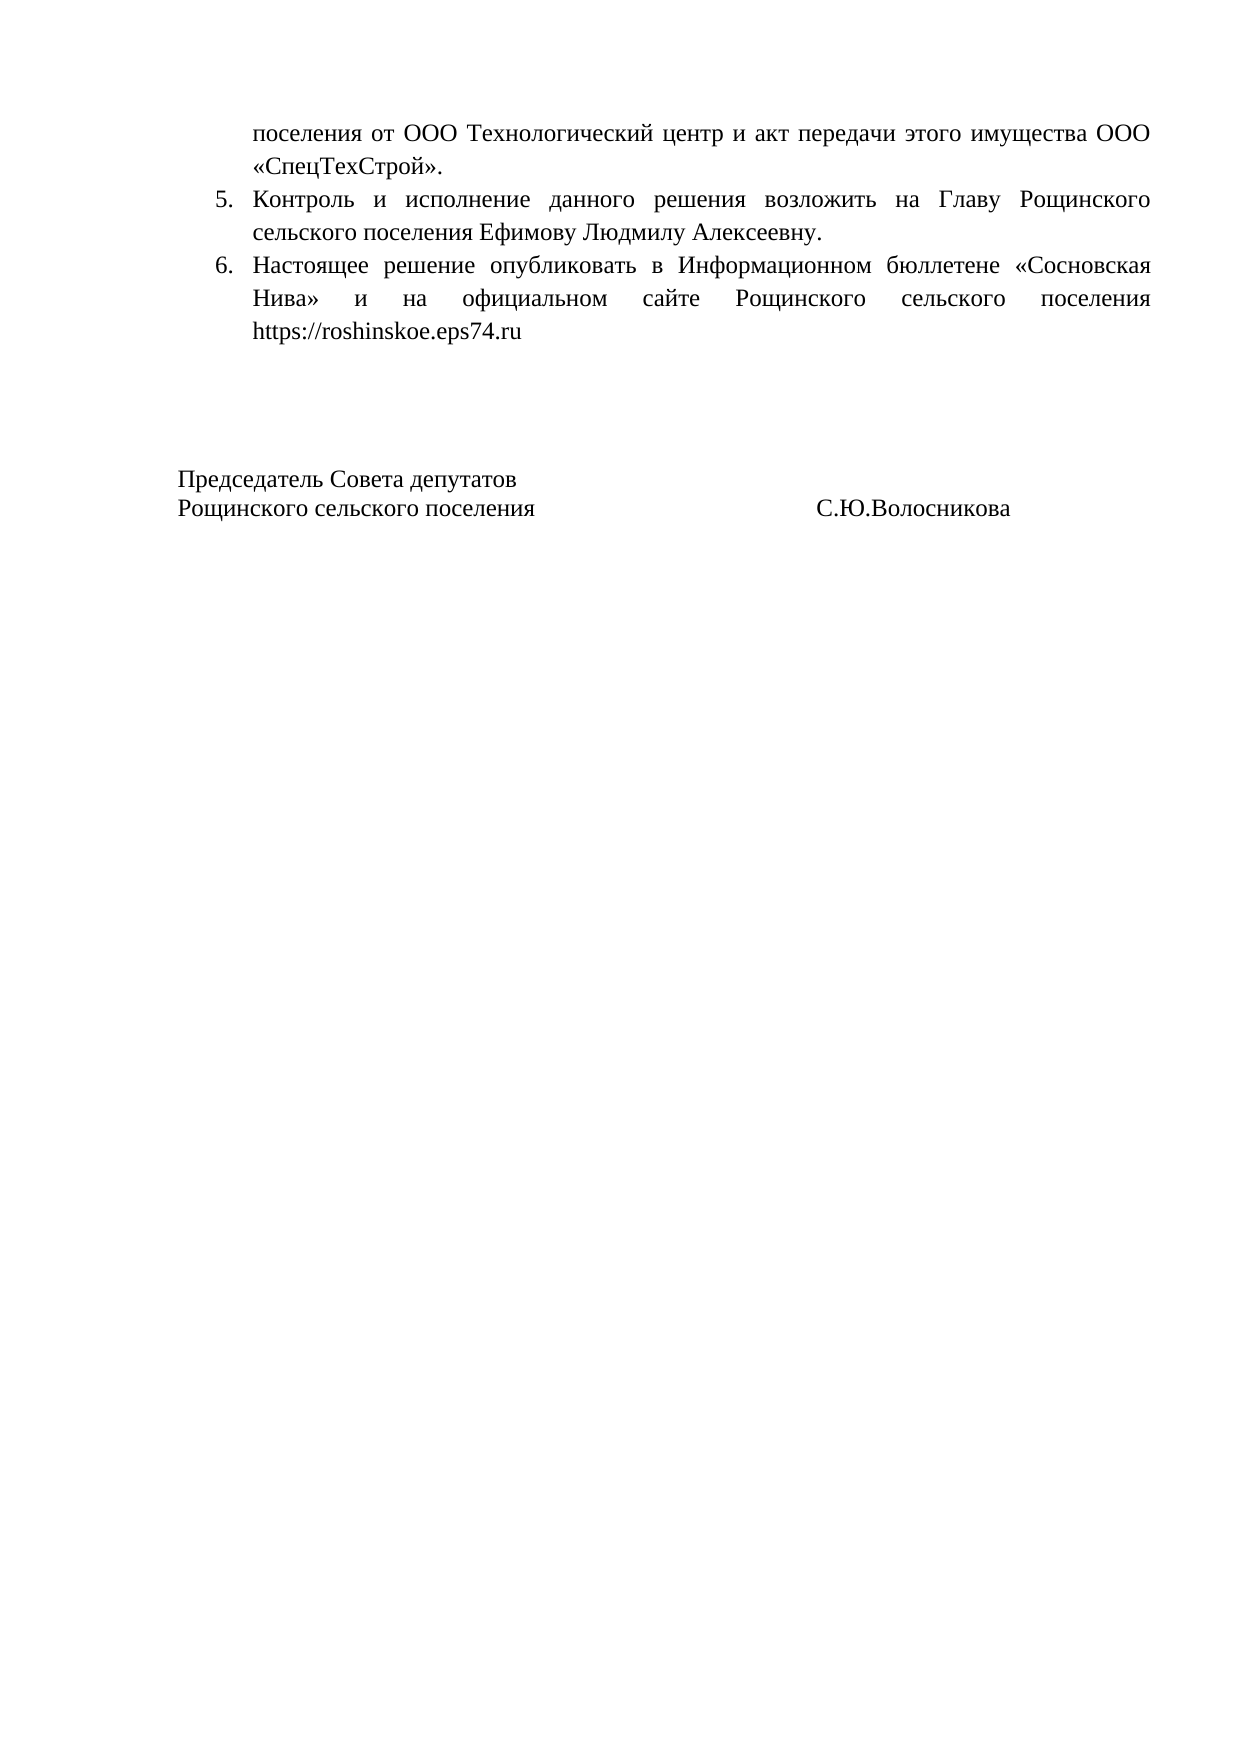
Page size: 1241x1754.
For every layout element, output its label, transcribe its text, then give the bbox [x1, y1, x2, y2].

list Контроль и исполнение данного решения возложить на Главу Рощинского сельского поселения Ефимову Людмилу Алексеевну. [215, 184, 1152, 246]
text Председатель Совета депутатов [177, 464, 1152, 493]
text Рощинского сельского поселения С.Ю.Волосникова [177, 493, 1152, 522]
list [215, 118, 1152, 180]
list Настоящее решение опубликовать в Информационном бюллетене «Сосновская Нива» и на официальном сайте Рощинского сельского поселения https://roshinskoe.eps74.ru [215, 250, 1152, 345]
